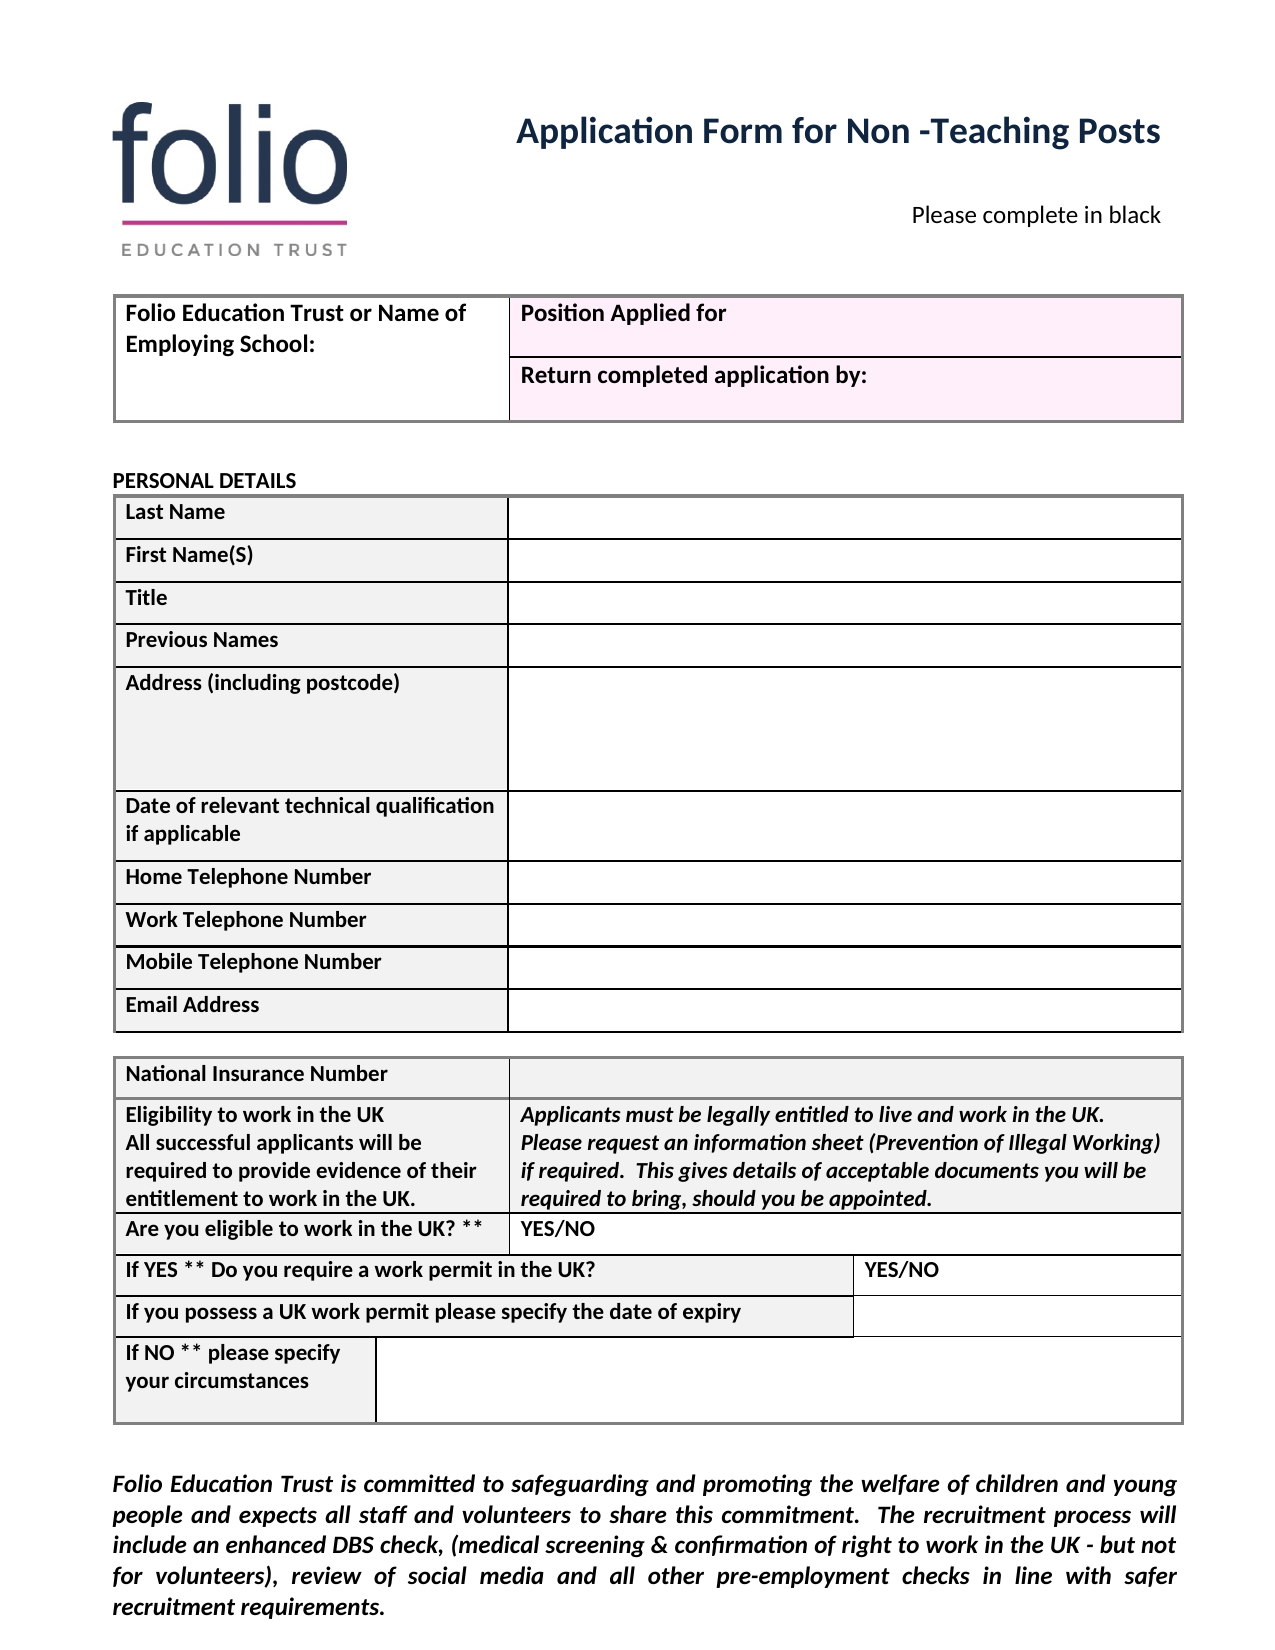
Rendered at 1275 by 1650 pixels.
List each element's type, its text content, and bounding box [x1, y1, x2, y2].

table_cell [509, 668, 1181, 789]
table_cell Mobile Telephone Number [116, 948, 507, 988]
table_cell Home Telephone Number [116, 862, 507, 903]
table_cell Title [116, 583, 507, 623]
table_cell [509, 905, 1181, 945]
text PERSONAL DETAILS [112, 466, 1181, 494]
table_cell Work Telephone Number [116, 905, 507, 945]
table_cell [509, 990, 1181, 1031]
table_cell First Name(S) [116, 540, 507, 581]
table_header Folio Education Trust or Name of Employing School: [116, 298, 509, 420]
table_cell [509, 583, 1181, 623]
table_header National Insurance Number [116, 1059, 509, 1097]
table_cell Previous Names [116, 625, 507, 666]
table_cell [854, 1296, 1181, 1336]
table_cell Email Address [116, 990, 507, 1031]
table_header [510, 1059, 1181, 1097]
table_header [509, 498, 1181, 538]
table_cell Date of relevant technical qualification if applicable [116, 792, 507, 860]
table_cell YES/NO [510, 1214, 1181, 1253]
table_cell [509, 862, 1181, 903]
table_cell Address (including postcode) [116, 668, 507, 789]
table_header Position Applied for [510, 298, 1181, 356]
table_cell [377, 1337, 1181, 1422]
table_cell Applicants must be legally entitled to live and work in the UK. Please request an information sheet (Prevention of Illegal Working) if required. This gives details of acceptable documents you will be required to bring, should you be appointed. [510, 1100, 1181, 1212]
table_cell [509, 625, 1181, 666]
table_cell YES/NO [854, 1256, 1181, 1295]
table_cell Return completed application by: [510, 358, 1181, 420]
table_cell Eligibility to work in the UK All successful applicants will be required to provide evidence of their entitlement to work in the UK. [116, 1100, 509, 1212]
table_cell If YES ** Do you require a work permit in the UK? [116, 1256, 853, 1295]
table_cell [509, 948, 1181, 988]
table_cell [509, 792, 1181, 860]
picture [112, 102, 347, 256]
table_header Last Name [116, 498, 507, 538]
table_cell [509, 540, 1181, 581]
table_cell If you possess a UK work permit please specify the date of expiry [116, 1297, 853, 1336]
table_cell Are you eligible to work in the UK? ** [116, 1214, 509, 1253]
table_cell If NO ** please specify your circumstances [116, 1338, 375, 1422]
